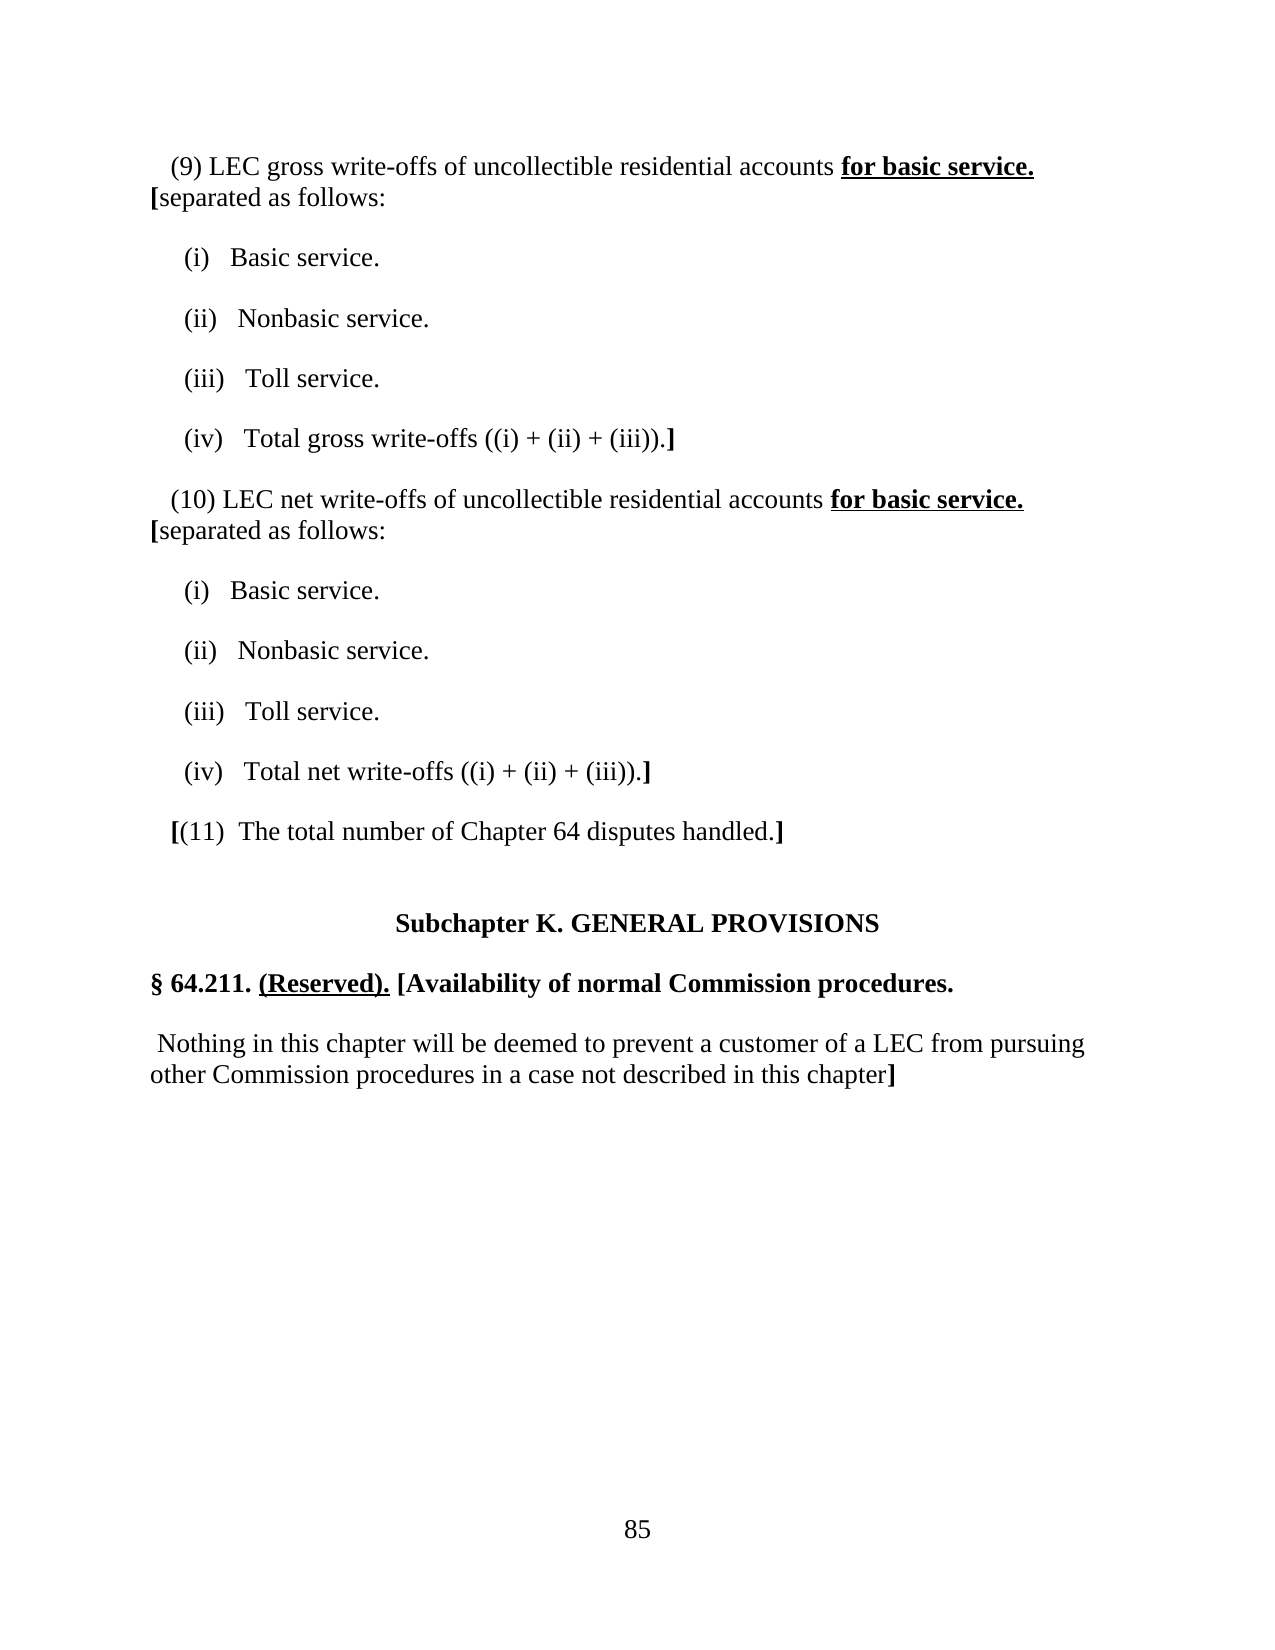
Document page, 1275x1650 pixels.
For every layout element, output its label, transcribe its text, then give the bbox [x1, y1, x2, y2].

text (i) Basic service. [150, 241, 1125, 273]
text Nothing in this chapter will be deemed to prevent a customer of a LEC from pursuing other Commission procedures in a case not described in this chapter] [150, 1027, 1125, 1090]
text (iv) Total gross write-offs ((i) + (ii) + (iii)).] [150, 422, 1125, 453]
text (10) LEC net write-offs of uncollectible residential accounts for basic service. [separated as follows: [150, 483, 1125, 545]
text [(11) The total number of Chapter 64 disputes handled.] [150, 815, 1125, 847]
text (iii) Toll service. [150, 362, 1125, 393]
text (ii) Nonbasic service. [150, 634, 1125, 666]
subtitle § 64.211. (Reserved). [Availability of normal Commission procedures. [150, 967, 1125, 998]
text (iv) Total net write-offs ((i) + (ii) + (iii)).] [150, 755, 1125, 786]
text (ii) Nonbasic service. [150, 302, 1125, 333]
text (iii) Toll service. [150, 695, 1125, 726]
text Subchapter K. GENERAL PROVISIONS [150, 907, 1125, 938]
text (9) LEC gross write-offs of uncollectible residential accounts for basic service. [separated as follows: [150, 150, 1125, 212]
text (i) Basic service. [150, 574, 1125, 605]
